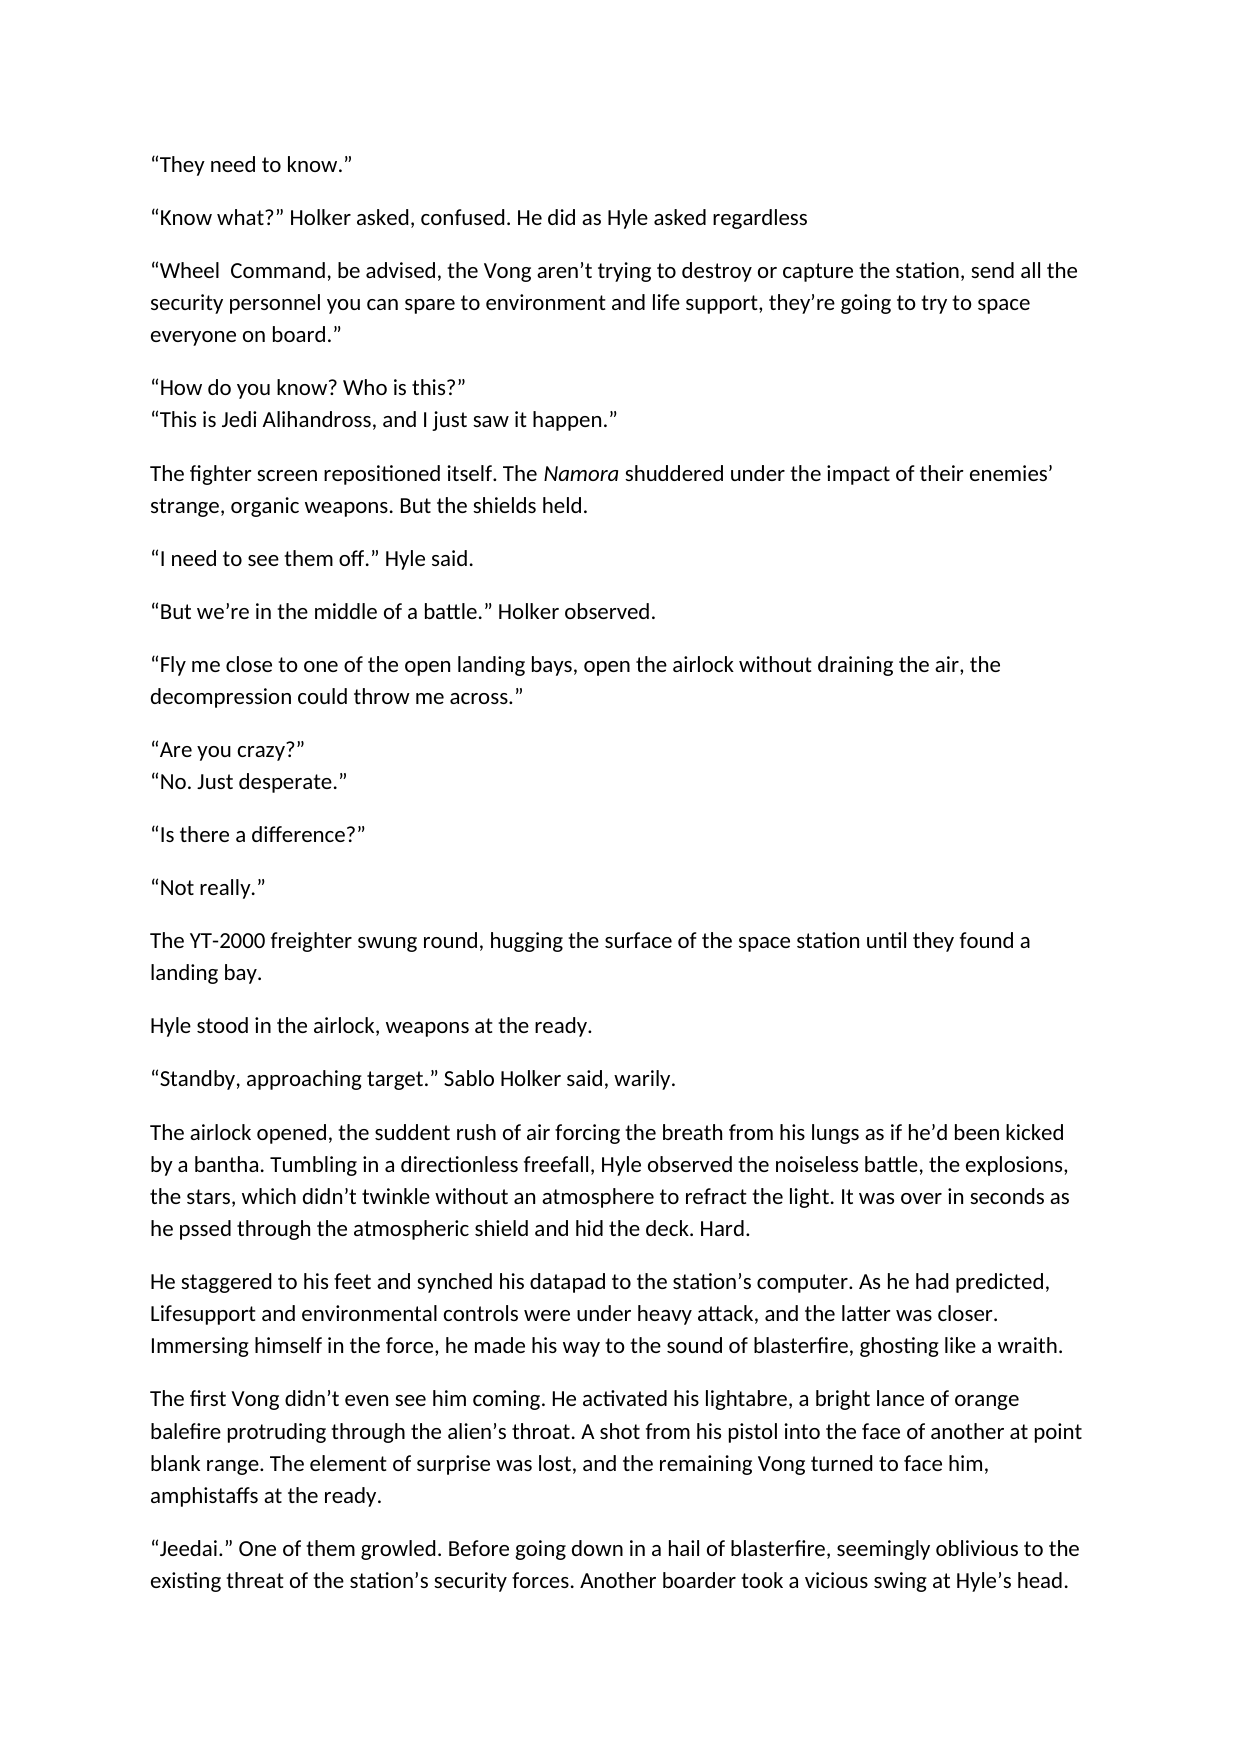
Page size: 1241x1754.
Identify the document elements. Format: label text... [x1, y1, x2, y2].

text “I need to see them off.” Hyle said. [150, 544, 1090, 572]
text “Fly me close to one of the open landing bays, open the airlock without draining the air, the decompression could throw me across.” [150, 650, 1090, 710]
text The YT-2000 freighter swung round, hugging the surface of the space station until they found a landing bay. [150, 926, 1090, 987]
text “Wheel Command, be advised, the Vong aren’t trying to destroy or capture the station, send all the security personnel you can spare to environment and life support, they’re going to try to space everyone on board.” [150, 256, 1090, 348]
text He staggered to his feet and synched his datapad to the station’s computer. As he had predicted, Lifesupport and environmental controls were under heavy attack, and the latter was closer. Immersing himself in the force, he made his way to the sound of blasterfire, ghosting like a wraith. [150, 1267, 1090, 1359]
text The fighter screen repositioned itself. The Namora shuddered under the impact of their enemies’ strange, organic weapons. But the shields held. [150, 459, 1090, 519]
text “They need to know.” [150, 150, 1090, 178]
text “Know what?” Holker asked, confused. He did as Hyle asked regardless [150, 203, 1090, 231]
text The airlock opened, the suddent rush of air forcing the breath from his lungs as if he’d been kicked by a bantha. Tumbling in a directionless freefall, Hyle observed the noiseless battle, the explosions, the stars, which didn’t twinkle without an atmosphere to refract the light. It was over in seconds as he pssed through the atmospheric shield and hid the deck. Hard. [150, 1118, 1090, 1242]
text “But we’re in the middle of a battle.” Holker observed. [150, 597, 1090, 625]
text “Standby, approaching target.” Sablo Holker said, warily. [150, 1064, 1090, 1093]
text “Are you crazy?” “No. Just desperate.” [150, 735, 1090, 795]
text “Not really.” [150, 873, 1090, 901]
text “Jeedai.” One of them growled. Before going down in a hail of blasterfire, seemingly oblivious to the existing threat of the station’s security forces. Another boarder took a vicious swing at Hyle’s head. [150, 1534, 1090, 1594]
text “How do you know? Who is this?” “This is Jedi Alihandross, and I just saw it happen.” [150, 373, 1090, 434]
text The first Vong didn’t even see him coming. He activated his lightabre, a bright lance of orange balefire protruding through the alien’s throat. A shot from his pistol into the face of another at point blank range. The element of surprise was lost, and the remaining Vong turned to face him, amphistaffs at the ready. [150, 1384, 1090, 1509]
text Hyle stood in the airlock, weapons at the ready. [150, 1012, 1090, 1039]
text “Is there a difference?” [150, 820, 1090, 848]
